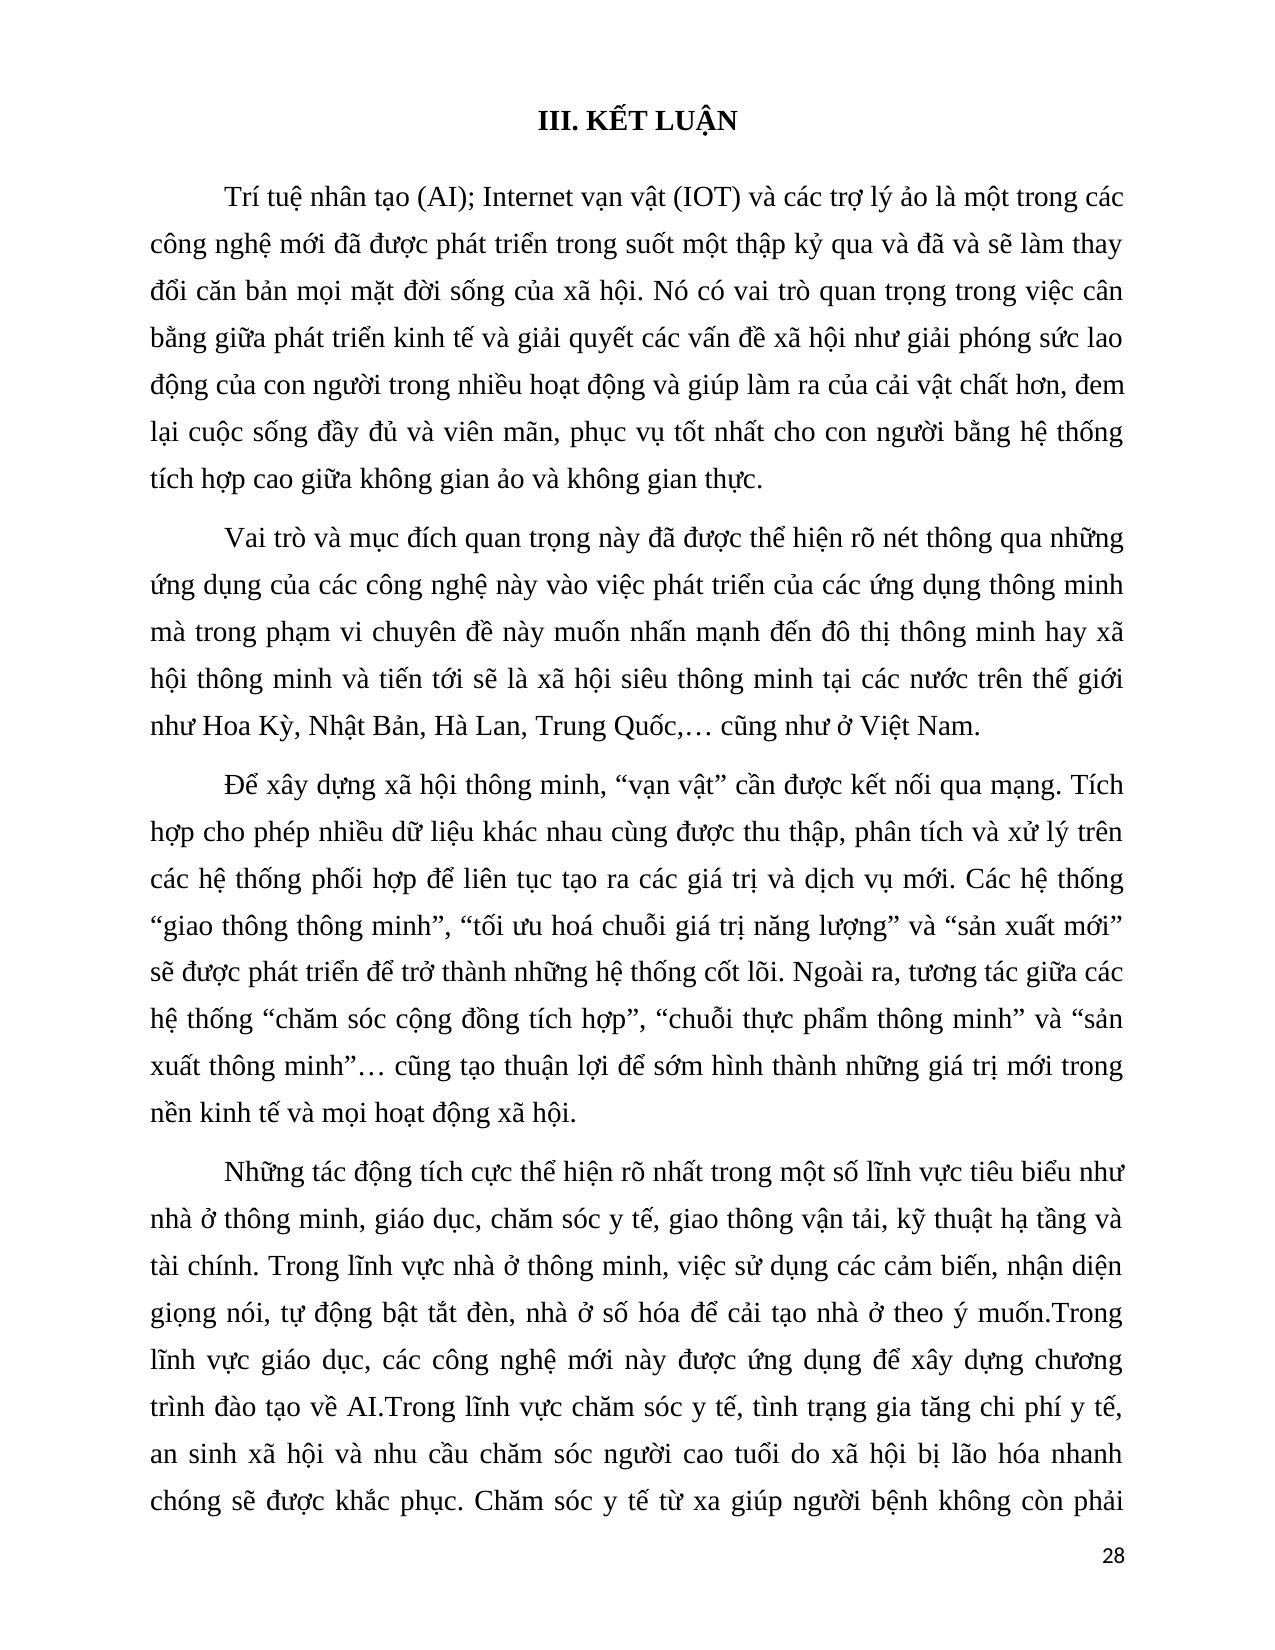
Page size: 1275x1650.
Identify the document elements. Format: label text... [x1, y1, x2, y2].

text Vai trò và mục đích quan trọng này đã được thể hiện rõ nét thông qua những ứng dụng của các công nghệ này vào việc phát triển của các ứng dụng thông minh mà trong phạm vi chuyên đề này muốn nhấn mạnh đến đô thị thông minh hay xã hội thông minh và tiến tới sẽ là xã hội siêu thông minh tại các nước trên thế giới như Hoa Kỳ, Nhật Bản, Hà Lan, Trung Quốc,… cũng như ở Việt Nam. [150, 520, 1125, 741]
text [150, 1154, 1125, 1516]
text Trí tuệ nhân tạo (AI); Internet vạn vật (IOT) và các trợ lý ảo là một trong các công nghệ mới đã được phát triển trong suốt một thập kỷ qua và đã và sẽ làm thay đổi căn bản mọi mặt đời sống của xã hội. Nó có vai trò quan trọng trong việc cân bằng giữa phát triển kinh tế và giải quyết các vấn đề xã hội như giải phóng sức lao động của con người trong nhiều hoạt động và giúp làm ra của cải vật chất hơn, đem lại cuộc sống đầy đủ và viên mãn, phục vụ tốt nhất cho con người bằng hệ thống tích hợp cao giữa không gian ảo và không gian thực. [150, 179, 1125, 494]
text III. kết luận [150, 103, 1125, 137]
text Để xây dựng xã hội thông minh, “vạn vật” cần được kết nối qua mạng. Tích hợp cho phép nhiều dữ liệu khác nhau cùng được thu thập, phân tích và xử lý trên các hệ thống phối hợp để liên tục tạo ra các giá trị và dịch vụ mới. Các hệ thống “giao thông thông minh”, “tối ưu hoá chuỗi giá trị năng lượng” và “sản xuất mới” sẽ được phát triển để trở thành những hệ thống cốt lõi. Ngoài ra, tương tác giữa các hệ thống “chăm sóc cộng đồng tích hợp”, “chuỗi thực phẩm thông minh” và “sản xuất thông minh”… cũng tạo thuận lợi để sớm hình thành những giá trị mới trong nền kinh tế và mọi hoạt động xã hội. [150, 767, 1125, 1129]
